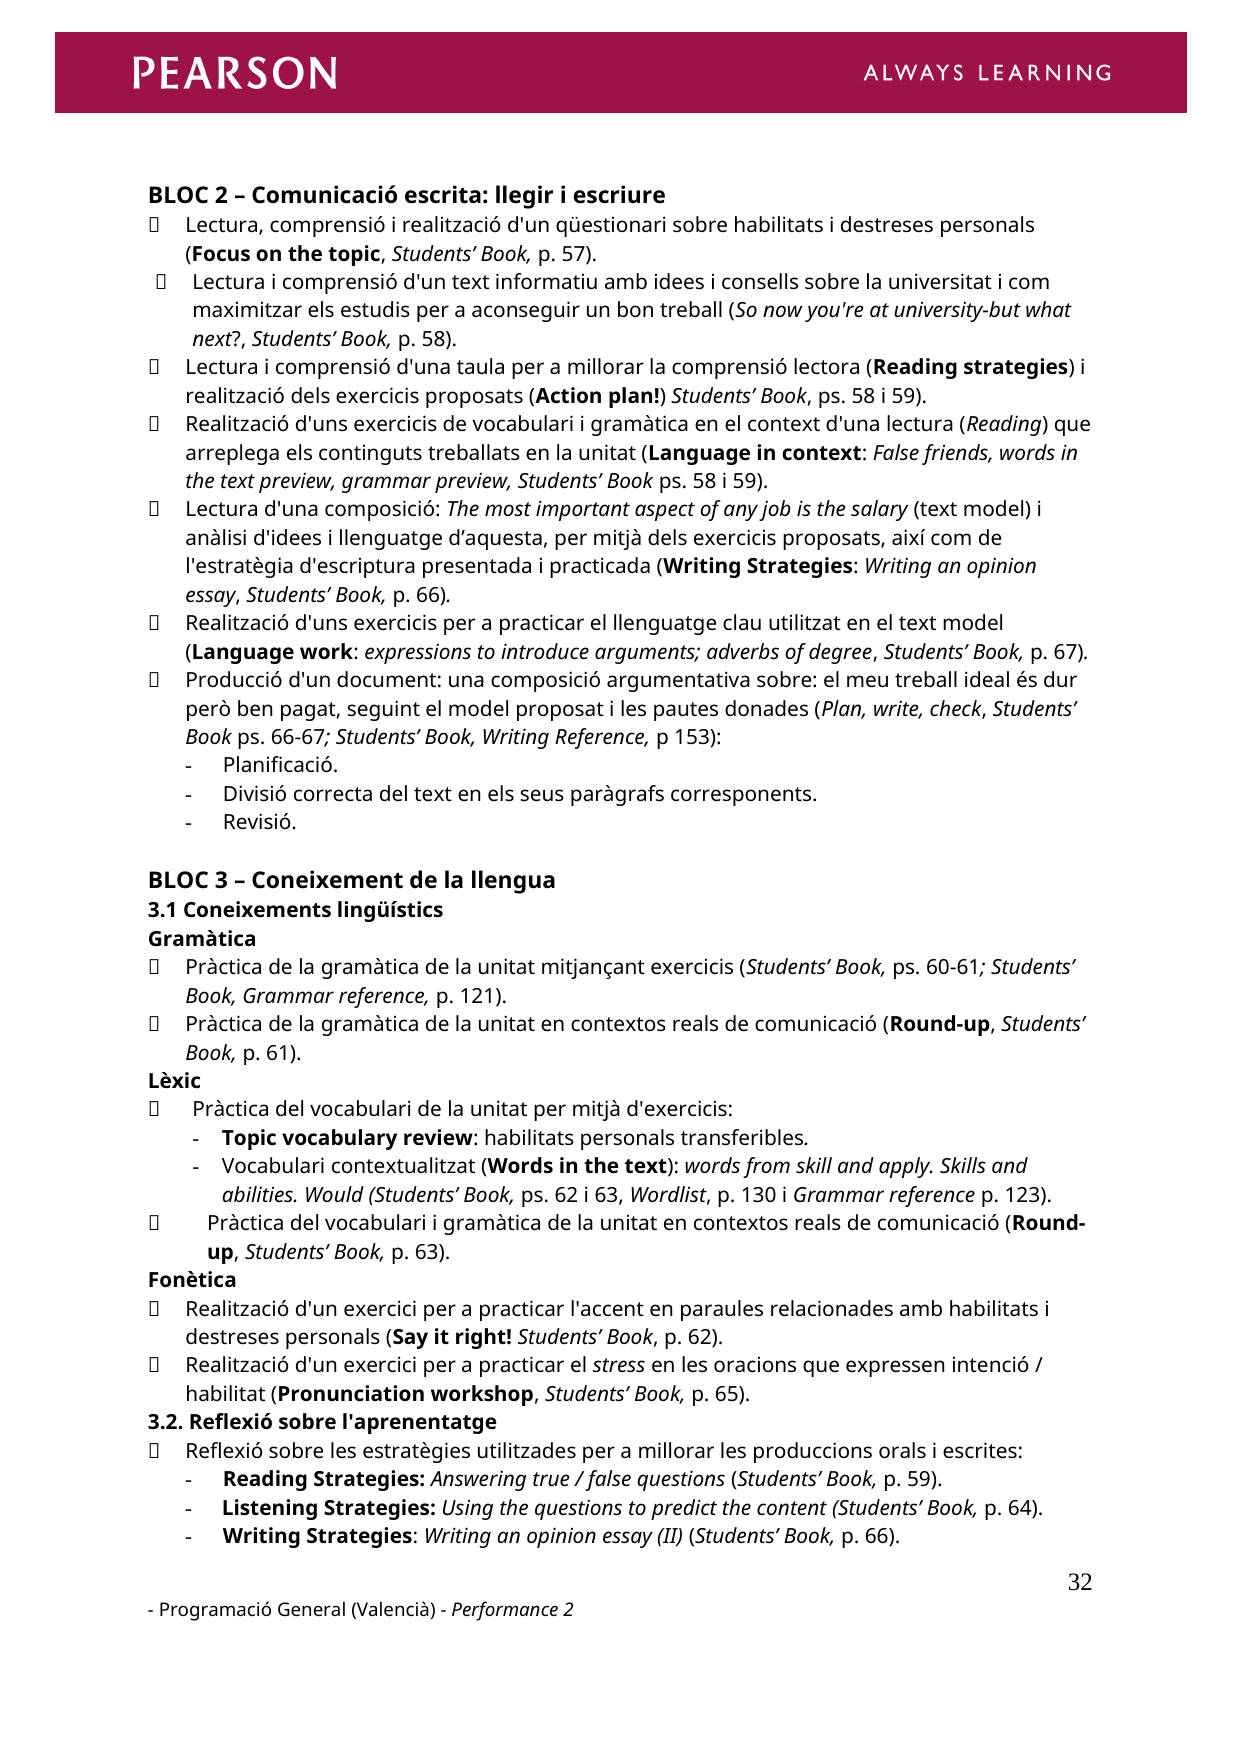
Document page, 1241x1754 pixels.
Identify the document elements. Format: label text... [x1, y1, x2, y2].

text  Reflexió sobre les estratègies utilitzades per a millorar les produccions orals i escrites: [148, 1436, 1092, 1464]
picture [55, 32, 1187, 113]
text - Planificació. [185, 751, 1092, 779]
text BLOC 2 – Comunicació escrita: llegir i escriure [148, 179, 1092, 210]
text  Realització d'un exercici per a practicar l'accent en paraules relacionades amb habilitats i destreses personals (Say it right! Students’ Book, p. 62). [148, 1294, 1092, 1351]
text  Realització d'uns exercicis de vocabulari i gramàtica en el context d'una lectura (Reading) que arreplega els continguts treballats en la unitat (Language in context: False friends, words in the text preview, grammar preview, Students’ Book ps. 58 i 59). [148, 409, 1092, 494]
text 3.1 Coneixements lingüístics [148, 896, 1092, 924]
text  Producció d'un document: una composició argumentativa sobre: el meu treball ideal és dur però ben pagat, seguint el model proposat i les pautes donades (Plan, write, check, Students’ Book ps. 66-67; Students’ Book, Writing Reference, p 153): [148, 665, 1092, 751]
text  Pràctica de la gramàtica de la unitat en contextos reals de comunicació (Round-up, Students’ Book, p. 61). [148, 1009, 1092, 1066]
text  Lectura i comprensió d'una taula per a millorar la comprensió lectora (Reading strategies) i realització dels exercicis proposats (Action plan!) Students’ Book, ps. 58 i 59). [148, 352, 1092, 409]
text BLOC 3 – Coneixement de la llengua [148, 864, 1092, 896]
text  Pràctica del vocabulari i gramàtica de la unitat en contextos reals de comunicació (Round-up, Students’ Book, p. 63). [148, 1208, 1092, 1265]
text  Lectura, comprensió i realització d'un qüestionari sobre habilitats i destreses personals (Focus on the topic, Students’ Book, p. 57). [148, 210, 1092, 267]
text  Realització d'un exercici per a practicar el stress en les oracions que expressen intenció / habilitat (Pronunciation workshop, Students’ Book, p. 65). [148, 1351, 1092, 1407]
text  Lectura i comprensió d'un text informatiu amb idees i consells sobre la universitat i com maximitzar els estudis per a aconseguir un bon treball (So now you're at university-but what next?, Students’ Book, p. 58). [154, 267, 1092, 352]
text - Topic vocabulary review: habilitats personals transferibles. [192, 1123, 1092, 1151]
text - Divisió correcta del text en els seus paràgrafs corresponents. [185, 779, 1092, 807]
text - Listening Strategies: Using the questions to predict the content (Students’ Book, p. 64). [185, 1493, 1092, 1521]
text  Lectura d'una composició: The most important aspect of any job is the salary (text model) i anàlisi d'idees i llenguatge d’aquesta, per mitjà dels exercicis proposats, així com de l'estratègia d'escriptura presentada i practicada (Writing Strategies: Writing an opinion essay, Students’ Book, p. 66). [148, 494, 1092, 608]
text  Pràctica de la gramàtica de la unitat mitjançant exercicis (Students’ Book, ps. 60-61; Students’ Book, Grammar reference, p. 121). [148, 952, 1092, 1009]
text Gramàtica [148, 924, 1092, 952]
text - Revisió. [185, 807, 1092, 836]
text Lèxic [148, 1066, 1092, 1094]
text - Reading Strategies: Answering true / false questions (Students’ Book, p. 59). [185, 1464, 1092, 1493]
text  Realització d'uns exercicis per a practicar el llenguatge clau utilitzat en el text model (Language work: expressions to introduce arguments; adverbs of degree, Students’ Book, p. 67). [148, 608, 1092, 665]
text Fonètica [148, 1265, 1092, 1294]
text - Vocabulari contextualitzat (Words in the text): words from skill and apply. Skills and abilities. Would (Students’ Book, ps. 62 i 63, Wordlist, p. 130 i Grammar reference p. 123). [192, 1151, 1092, 1208]
text - Writing Strategies: Writing an opinion essay (II) (Students’ Book, p. 66). [185, 1521, 1092, 1549]
text  Pràctica del vocabulari de la unitat per mitjà d'exercicis: [148, 1094, 1092, 1123]
text 3.2. Reflexió sobre l'aprenentatge [148, 1407, 1092, 1436]
